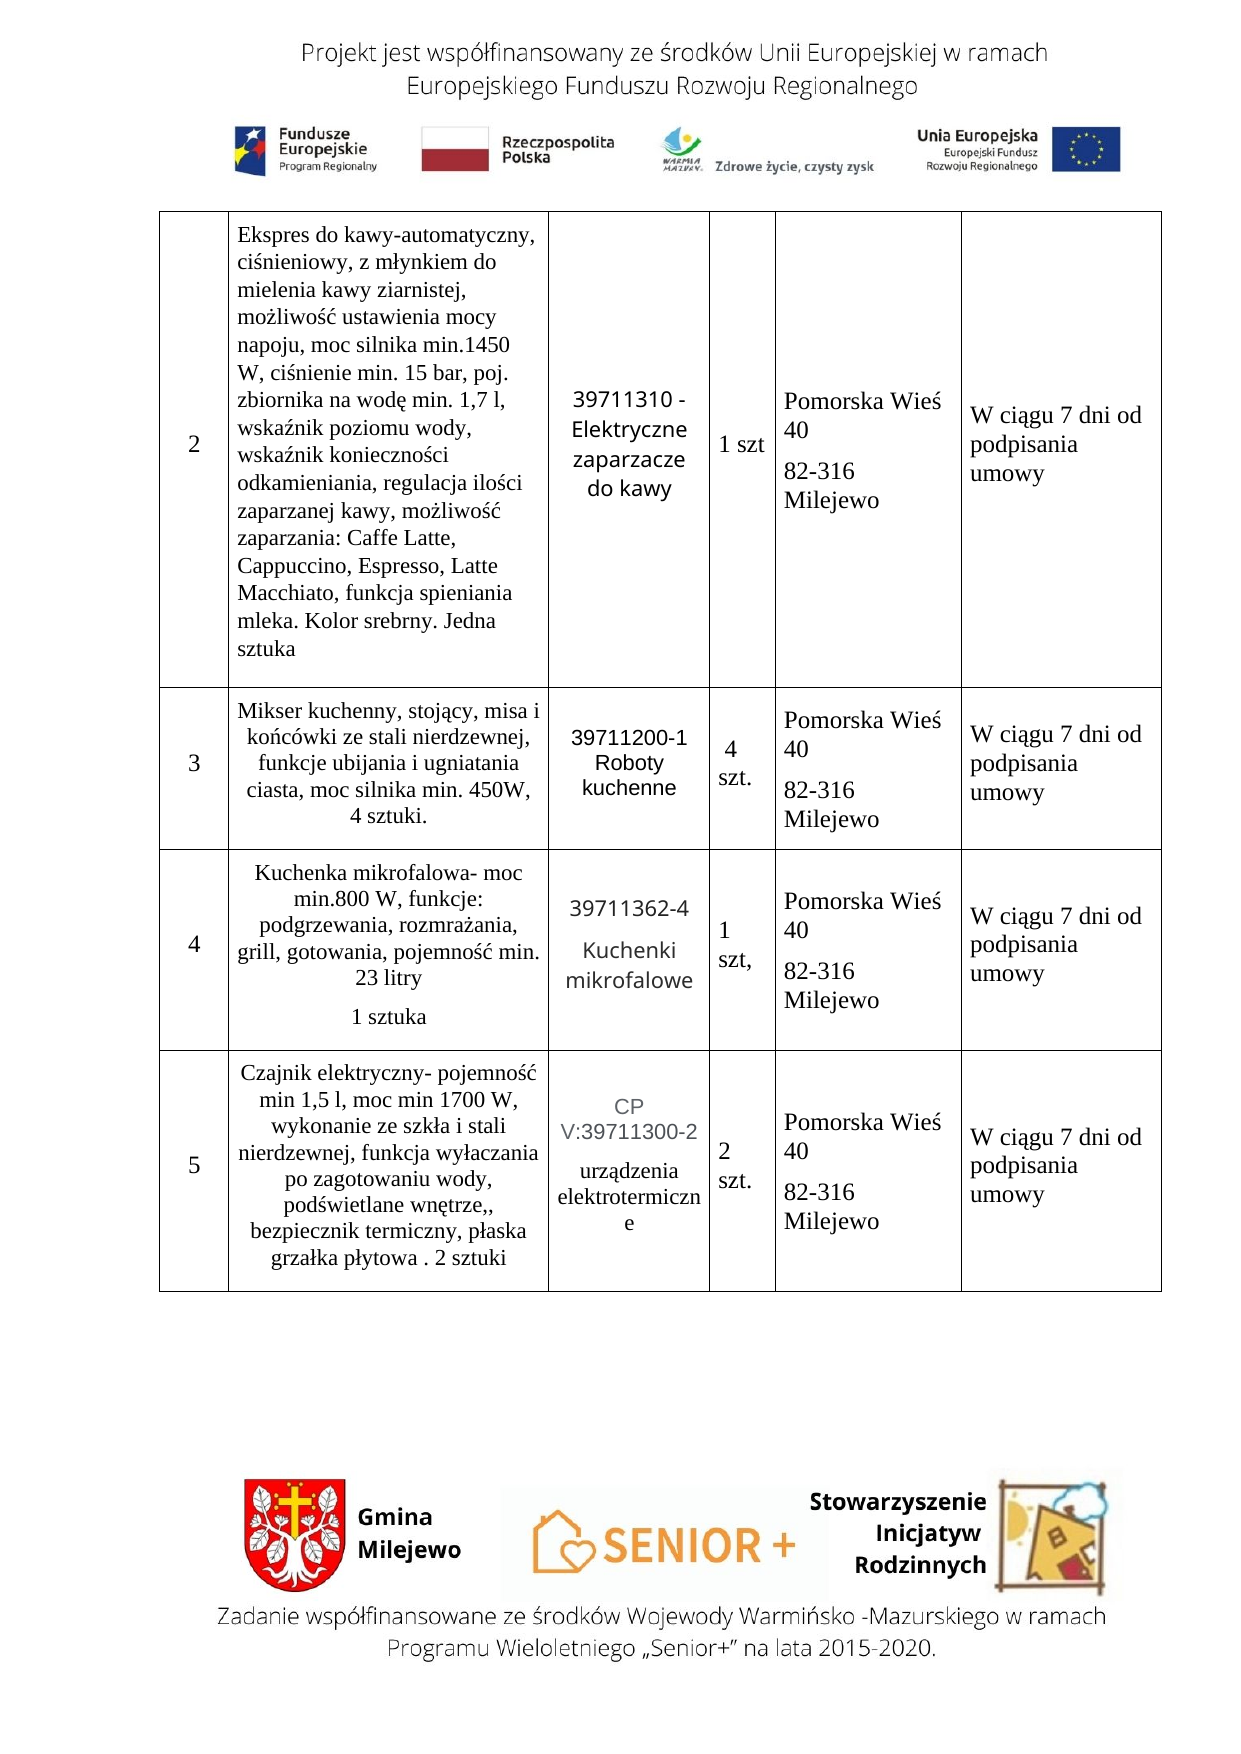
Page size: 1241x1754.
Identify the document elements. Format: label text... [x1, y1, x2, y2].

table_cell CPV:39711300-2 urządzenia elektrotermiczne [549, 1051, 709, 1291]
table_cell W ciągu 7 dni od podpisania umowy [962, 212, 1161, 687]
table_cell Pomorska Wieś 40 82-316 Milejewo [776, 850, 961, 1050]
table_cell 2 [160, 212, 228, 687]
table_cell 5 [160, 1051, 228, 1291]
table_cell W ciągu 7 dni od podpisania umowy [962, 850, 1161, 1050]
table_cell Mikser kuchenny, stojący, misa i końcówki ze stali nierdzewnej, funkcje ubijania i ugniatania ciasta, moc silnika min. 450W, 4 sztuki. [229, 688, 548, 849]
picture [147, 15, 1152, 198]
table_cell W ciągu 7 dni od podpisania umowy [962, 688, 1161, 849]
table_cell 39711200-1 Roboty kuchenne [549, 688, 709, 849]
table_cell Pomorska Wieś 40 82-316 Milejewo [776, 212, 961, 687]
table_cell 3 [160, 688, 228, 849]
table_cell 4 [160, 850, 228, 1050]
table_cell Pomorska Wieś 40 82-316 Milejewo [776, 1051, 961, 1291]
table_cell 2 szt. [710, 1051, 775, 1291]
table_cell Ekspres do kawy-automatyczny, ciśnieniowy, z młynkiem do mielenia kawy ziarnistej, możliwość ustawienia mocy napoju, moc silnika min.1450 W, ciśnienie min. 15 bar, poj. zbiornika na wodę min. 1,7 l, wskaźnik poziomu wody, wskaźnik konieczności odkamieniania, regulacja ilości zaparzanej kawy, możliwość zaparzania: Caffe Latte, Cappuccino, Espresso, Latte Macchiato, funkcja spieniania mleka. Kolor srebrny. Jedna sztuka [229, 212, 548, 687]
table_cell W ciągu 7 dni od podpisania umowy [962, 1051, 1161, 1291]
table_cell Czajnik elektryczny- pojemność min 1,5 l, moc min 1700 W, wykonanie ze szkła i stali nierdzewnej, funkcja wyłaczania po zagotowaniu wody, podświetlane wnętrze,, bezpiecznik termiczny, płaska grzałka płytowa . 2 sztuki [229, 1051, 548, 1291]
table_cell Pomorska Wieś 40 82-316 Milejewo [776, 688, 961, 849]
table_cell Kuchenka mikrofalowa- moc min.800 W, funkcje: podgrzewania, rozmrażania, grill, gotowania, pojemność min. 23 litry 1 sztuka [229, 850, 548, 1050]
table_cell 1 szt [710, 212, 775, 687]
table_cell 1 szt, [710, 850, 775, 1050]
table_cell 39711362-4 Kuchenki mikrofalowe [549, 850, 709, 1050]
table_cell 39711310 - Elektryczne zaparzacze do kawy [549, 212, 709, 687]
picture [147, 1458, 1152, 1693]
table_cell 4 szt. [710, 688, 775, 849]
